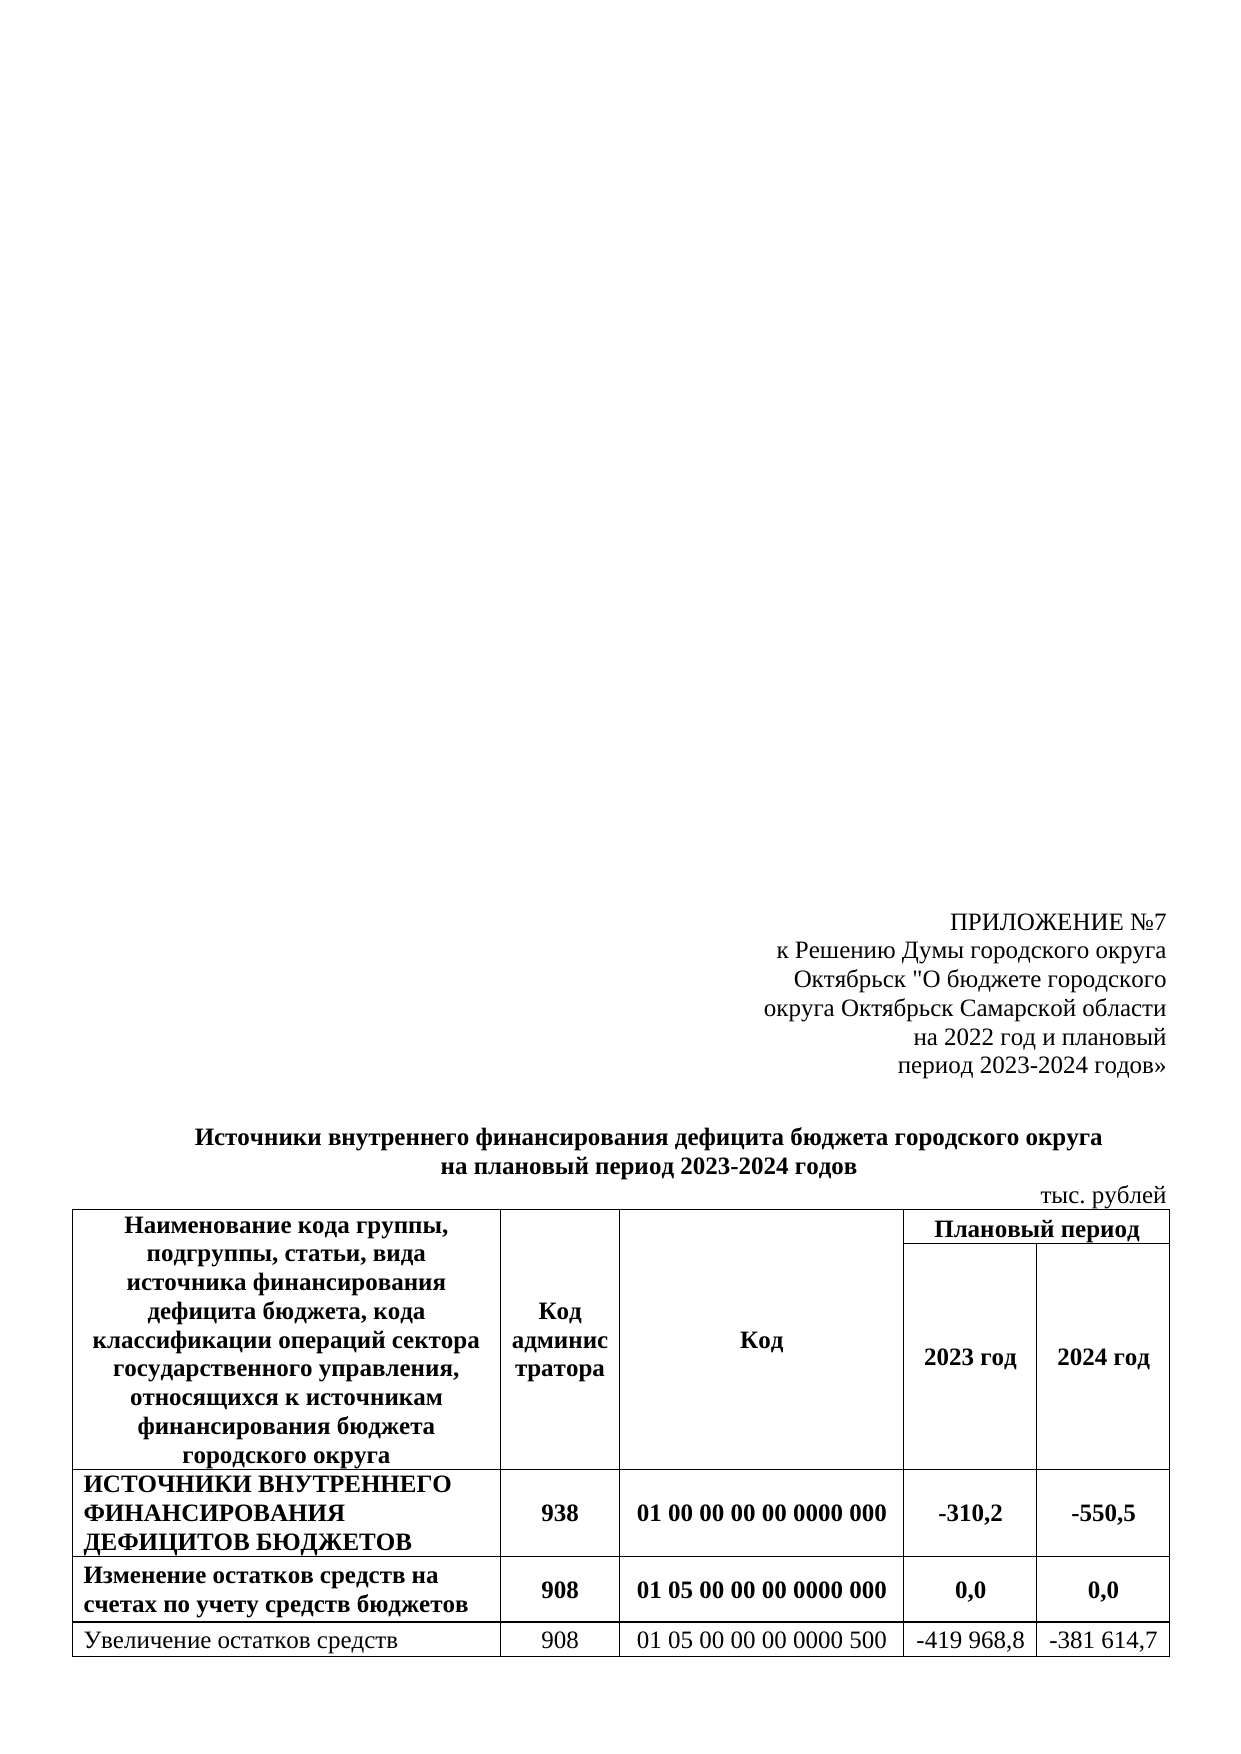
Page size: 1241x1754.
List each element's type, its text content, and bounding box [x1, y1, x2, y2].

text на плановый период 2023-2024 годов [131, 1151, 1166, 1180]
text на 2022 год и плановый [131, 1022, 1166, 1051]
text Октябрьск "О бюджете городского [131, 964, 1166, 993]
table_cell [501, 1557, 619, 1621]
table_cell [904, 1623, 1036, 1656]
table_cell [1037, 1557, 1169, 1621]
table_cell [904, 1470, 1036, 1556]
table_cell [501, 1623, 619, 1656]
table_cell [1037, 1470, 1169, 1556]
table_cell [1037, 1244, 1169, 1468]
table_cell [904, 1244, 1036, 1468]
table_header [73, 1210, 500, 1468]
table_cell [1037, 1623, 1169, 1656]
text тыс. рублей [131, 1180, 1166, 1209]
text Источники внутреннего финансирования дефицита бюджета городского округа [131, 1122, 1166, 1151]
text округа Октябрьск Самарской области [131, 993, 1166, 1022]
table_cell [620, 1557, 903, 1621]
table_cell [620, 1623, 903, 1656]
text к Решению Думы городского округа [131, 936, 1166, 964]
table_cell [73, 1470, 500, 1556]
text ПРИЛОЖЕНИЕ №7 [131, 907, 1166, 936]
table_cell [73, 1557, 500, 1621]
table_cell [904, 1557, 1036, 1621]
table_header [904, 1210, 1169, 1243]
text период 2023-2024 годов» [131, 1051, 1166, 1079]
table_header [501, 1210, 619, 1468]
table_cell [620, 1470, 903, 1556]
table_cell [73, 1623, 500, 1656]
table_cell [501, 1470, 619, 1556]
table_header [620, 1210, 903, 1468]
